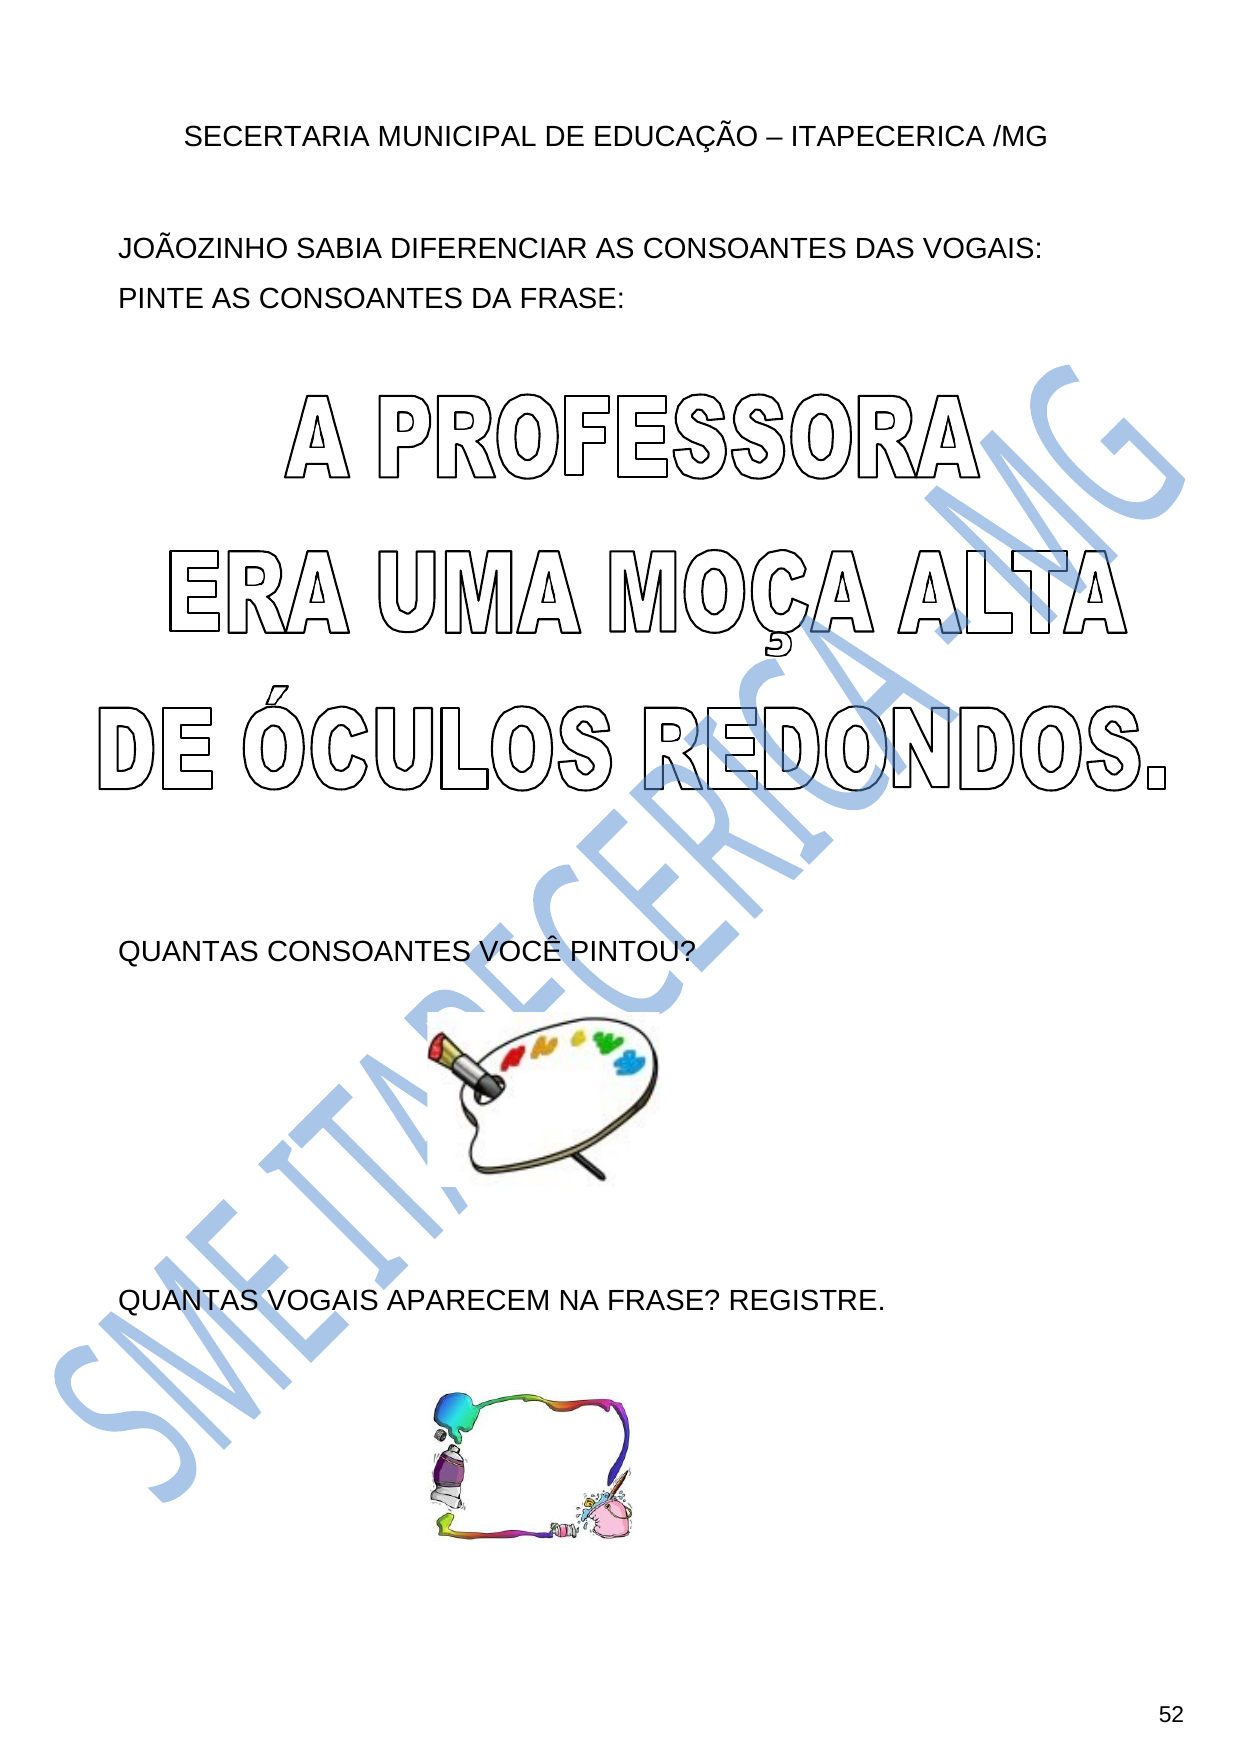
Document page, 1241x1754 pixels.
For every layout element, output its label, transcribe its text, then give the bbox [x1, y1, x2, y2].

picture [245, 566, 265, 586]
picture [397, 411, 414, 432]
picture [454, 411, 474, 430]
picture [834, 571, 850, 602]
picture [875, 411, 895, 430]
picture [1087, 571, 1103, 603]
picture [309, 415, 325, 448]
picture [309, 571, 325, 603]
picture [940, 415, 956, 448]
picture [427, 1012, 660, 1187]
picture [265, 685, 289, 705]
picture [661, 723, 681, 742]
text QUANTAS VOGAIS APARECEM NA FRASE? REGISTRE. [118, 1283, 1184, 1316]
picture [427, 1390, 634, 1542]
picture [922, 571, 937, 603]
text JOÃOZINHO SABIA DIFERENCIAR AS CONSOANTES DAS VOGAIS: PINTE AS CONSOANTES DA FRASE: [118, 231, 1045, 315]
picture [541, 571, 556, 603]
picture [765, 631, 792, 657]
text QUANTAS CONSOANTES VOCÊ PINTOU? [118, 933, 1184, 967]
